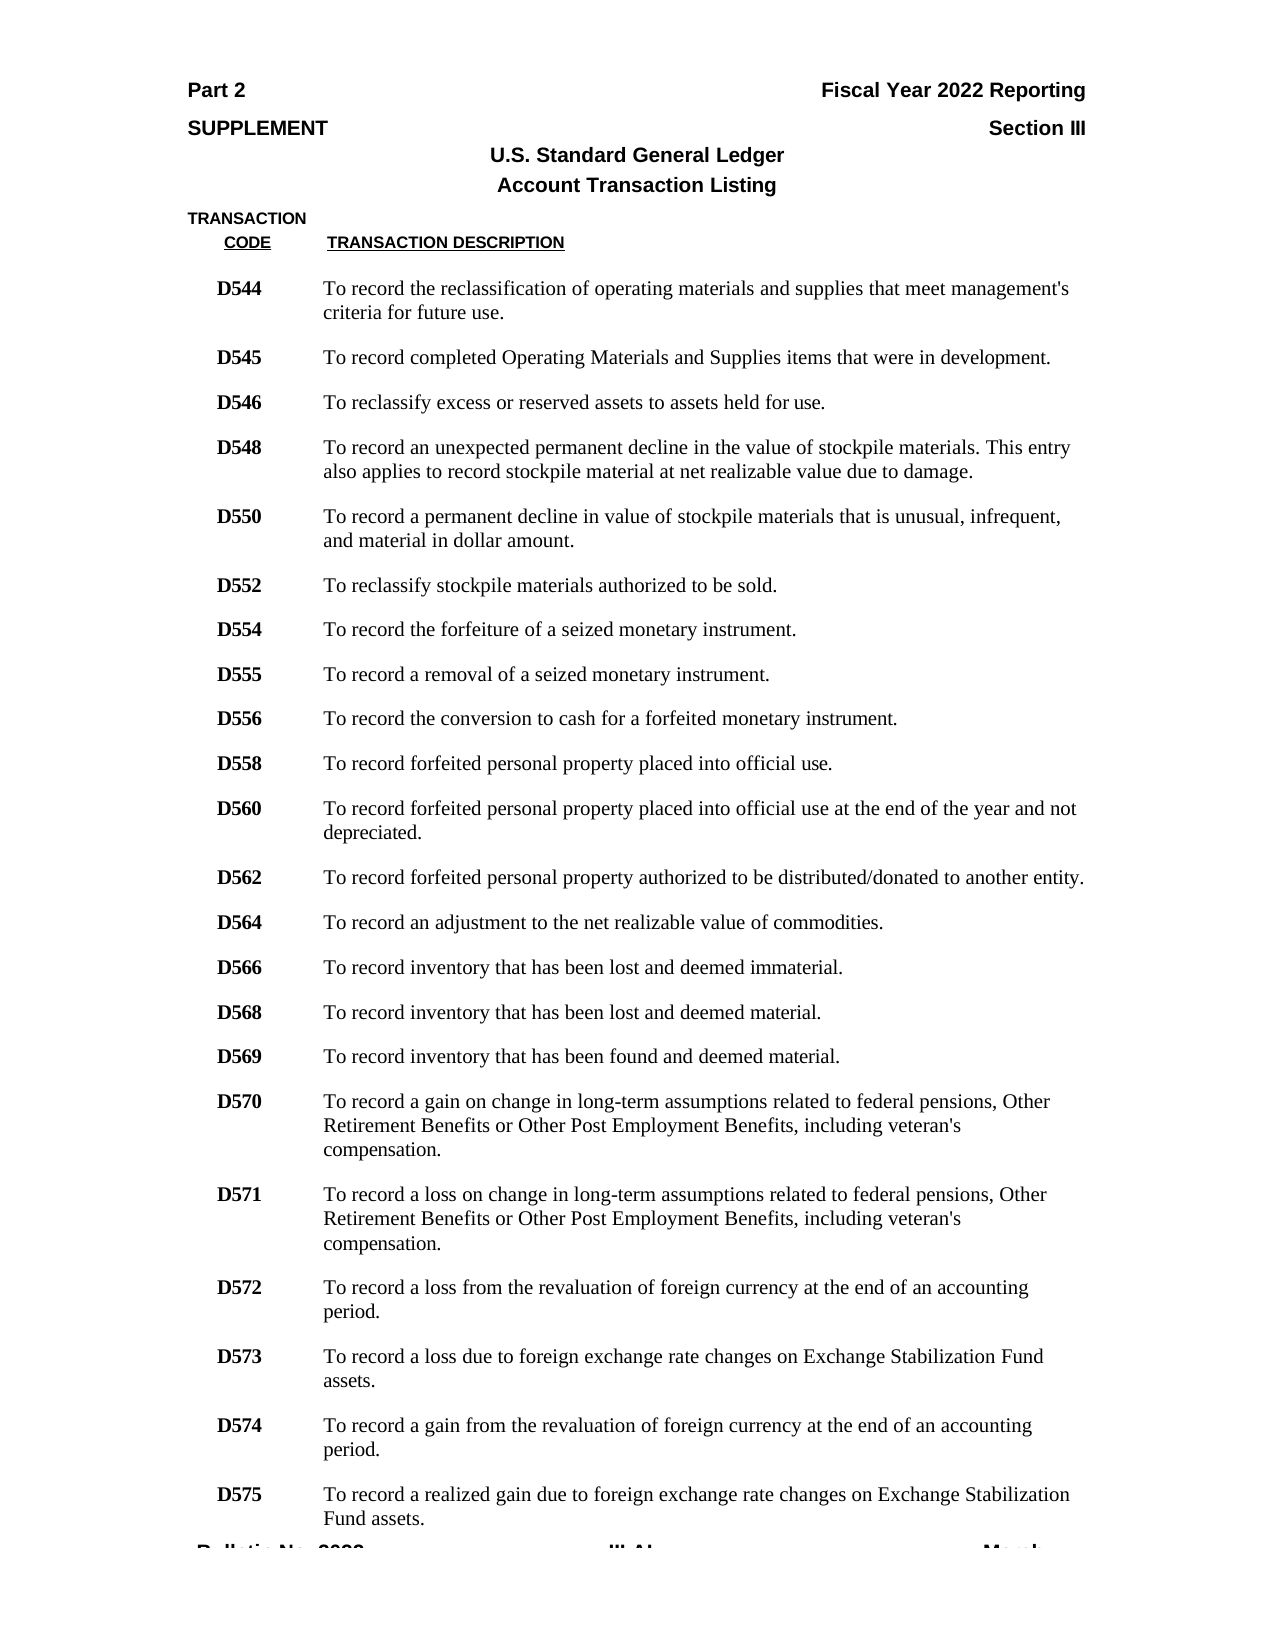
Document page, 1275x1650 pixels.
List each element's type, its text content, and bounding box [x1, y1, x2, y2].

text D562 To record forfeited personal property authorized to be distributed/donated to another entity. [217, 865, 1098, 889]
text D545 To record completed Operating Materials and Supplies items that were in development. [217, 345, 1098, 369]
text D544 To record the reclassification of operating materials and supplies that meet management's criteria for future use. [217, 276, 1069, 324]
text D548 To record an unexpected permanent decline in the value of stockpile materials. This entry also applies to record stockpile material at net realizable value due to damage. [217, 435, 1071, 483]
text D564 To record an adjustment to the net realizable value of commodities. [217, 910, 1098, 934]
text D566 To record inventory that has been lost and deemed immaterial. [217, 955, 1098, 979]
text D556 To record the conversion to cash for a forfeited monetary instrument. [217, 707, 1098, 730]
text D572 To record a loss from the revaluation of foreign currency at the end of an accounting period. [217, 1275, 1029, 1323]
text D574 To record a gain from the revaluation of foreign currency at the end of an accounting period. [217, 1413, 1032, 1461]
text D546 To reclassify excess or reserved assets to assets held for use. [217, 390, 1098, 414]
text D552 To reclassify stockpile materials authorized to be sold. D554 To record the forfeiture of a seized monetary instrument. D555 To record a removal of a seized monetary instrument. [217, 572, 797, 686]
text D560 To record forfeited personal property placed into official use at the end of the year and not depreciated. [217, 796, 1077, 844]
text D558 To record forfeited personal property placed into official use. [217, 751, 1098, 775]
text D550 To record a permanent decline in value of stockpile materials that is unusual, infrequent, and material in dollar amount. [217, 503, 1061, 552]
text D575 To record a realized gain due to foreign exchange rate changes on Exchange Stabilization Fund assets. [217, 1482, 1070, 1530]
text D571 To record a loss on change in long-term assumptions related to federal pensions, Other Retirement Benefits or Other Post Employment Benefits, including veteran's compensation. [217, 1182, 1047, 1254]
text D569 To record inventory that has been found and deemed material. [217, 1044, 1098, 1068]
text D568 To record inventory that has been lost and deemed material. [217, 999, 1098, 1024]
text D570 To record a gain on change in long-term assumptions related to federal pensions, Other Retirement Benefits or Other Post Employment Benefits, including veteran's compensation. [217, 1089, 1050, 1161]
text D573 To record a loss due to foreign exchange rate changes on Exchange Stabilization Fund assets. [217, 1344, 1044, 1392]
